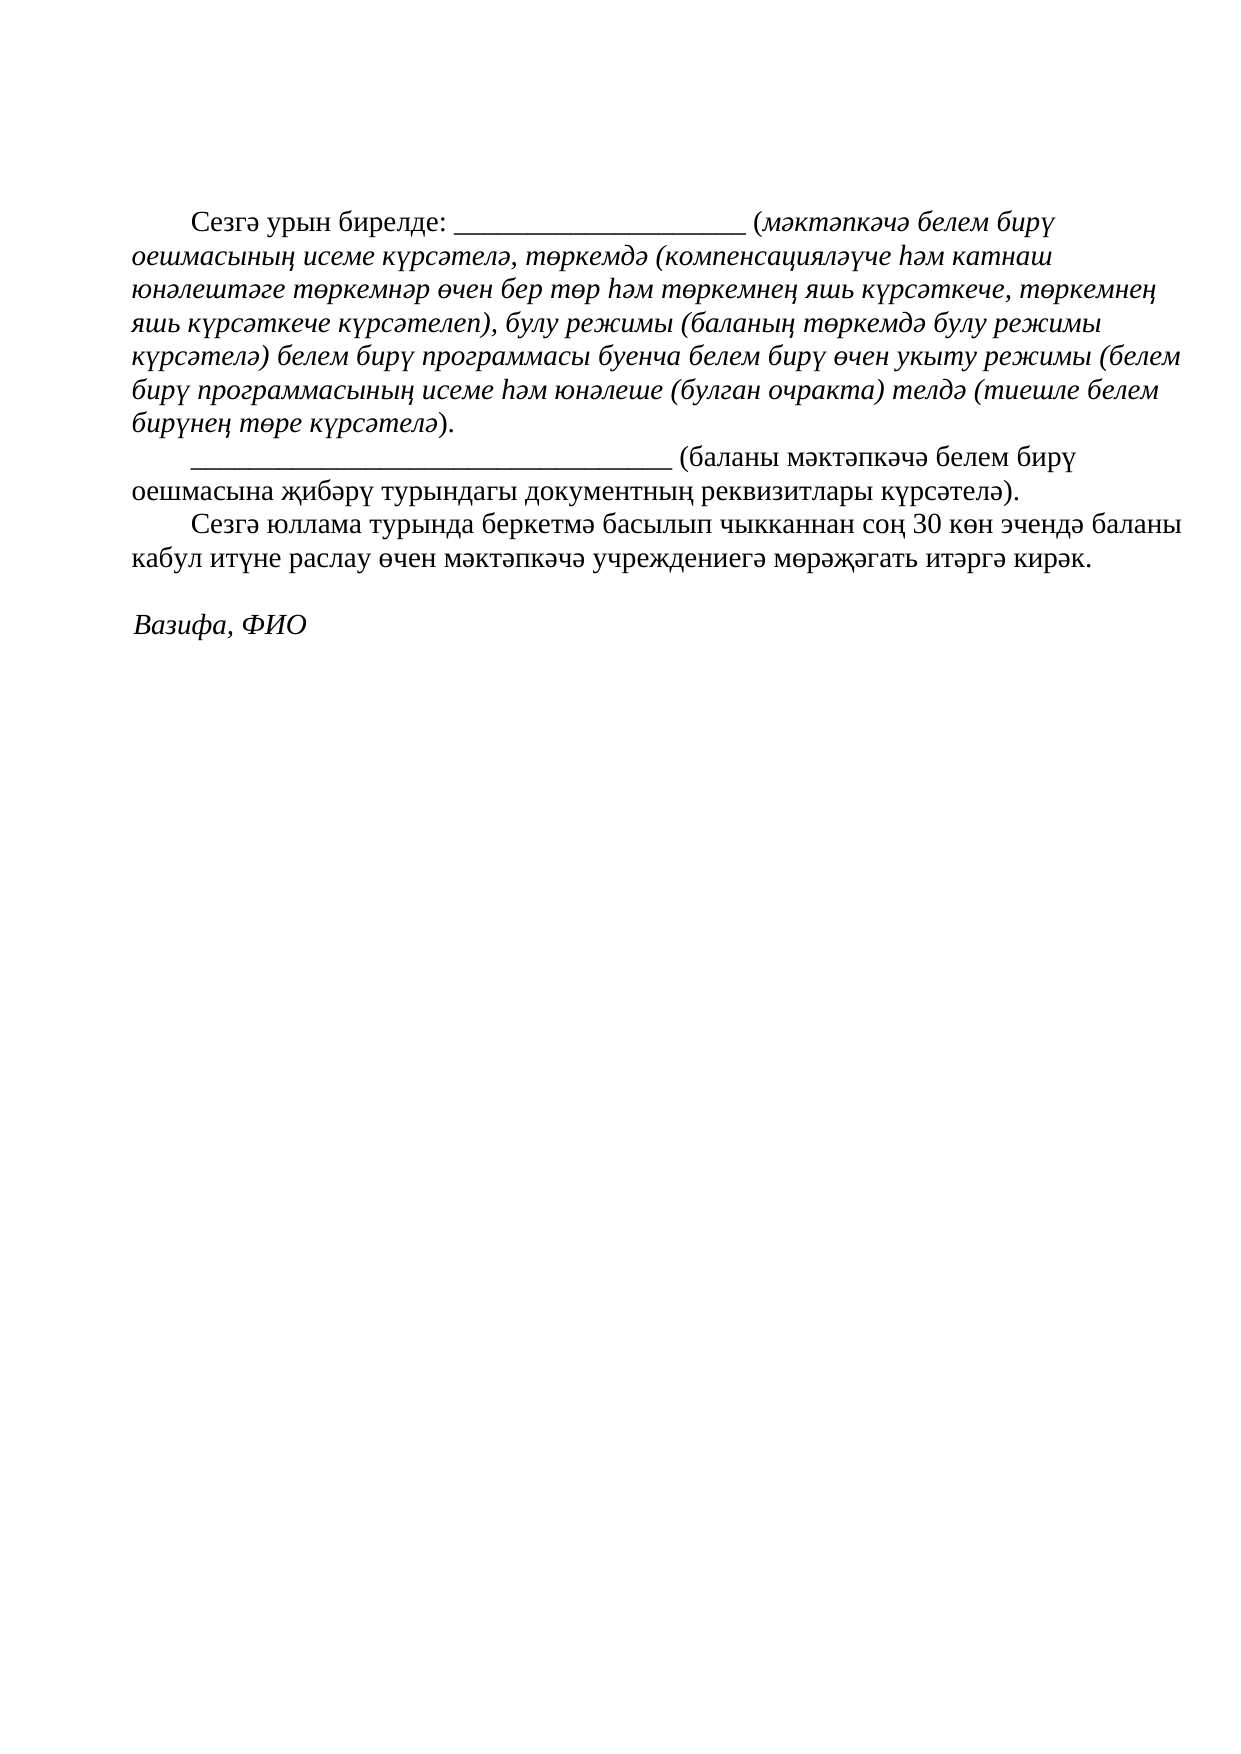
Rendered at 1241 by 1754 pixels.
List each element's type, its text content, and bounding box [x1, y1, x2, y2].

text Сезгә юллама турында беркетмә басылып чыкканнан соң 30 көн эчендә баланы кабул итүне раслау өчен мәктәпкәчә учреждениегә мөрәҗәгать итәргә кирәк. [131, 506, 1189, 573]
text Вазифа, ФИО [133, 607, 1189, 640]
text Сезгә урын бирелде: ____________________ (мәктәпкәчә белем бирү оешмасының исеме күрсәтелә, төркемдә (компенсацияләүче һәм катнаш юнәлештәге төркемнәр өчен бер төр һәм төркемнең яшь күрсәткече, төркемнең яшь күрсәткече күрсәтелеп), булу режимы (баланың төркемдә булу режимы күрсәтелә) белем бирү программасы буенча белем бирү өчен укыту режимы (белем бирү программасының исеме һәм юнәлеше (булган очракта) телдә (тиешле белем бирүнең төре күрсәтелә). [131, 204, 1189, 439]
text _________________________________ (баланы мәктәпкәчә белем бирү оешмасына җибәрү турындагы документның реквизитлары күрсәтелә). [131, 439, 1189, 506]
